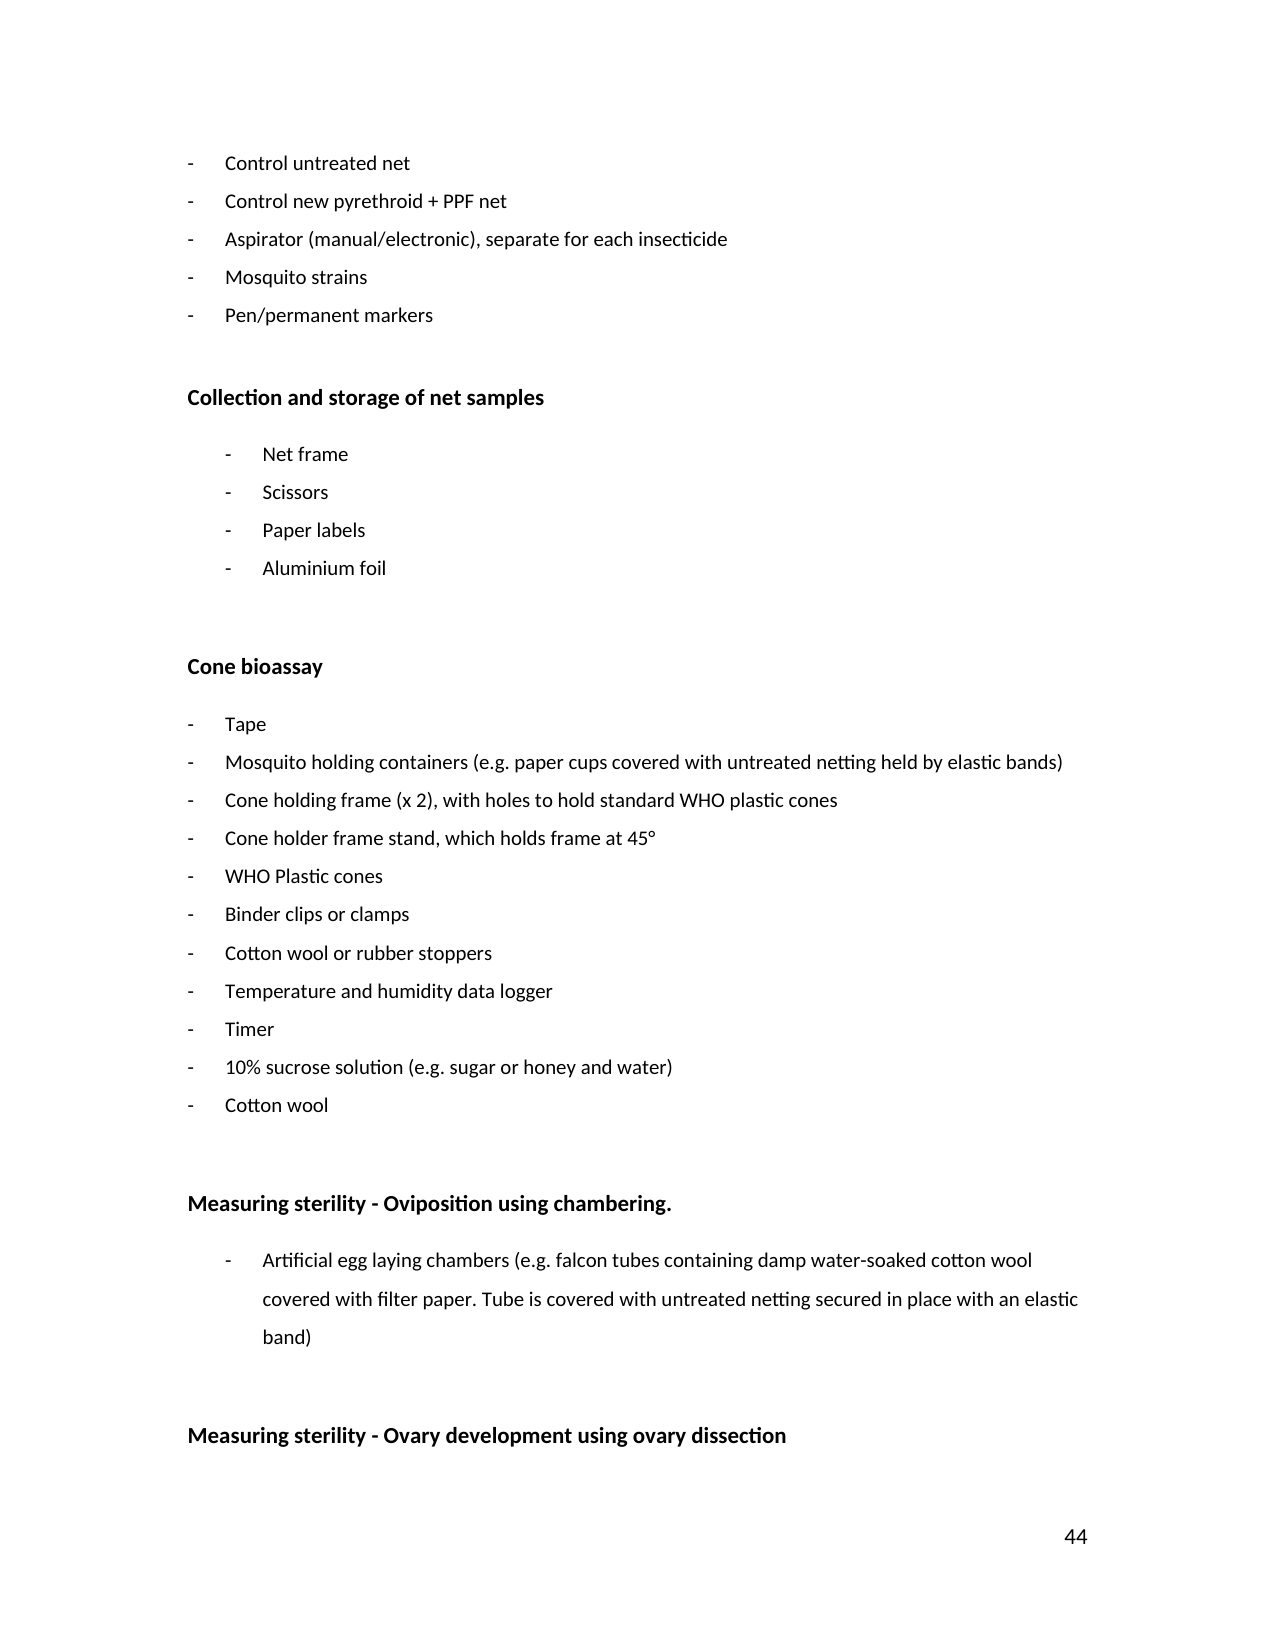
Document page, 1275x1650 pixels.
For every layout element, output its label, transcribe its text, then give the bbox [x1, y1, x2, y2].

text Cone bioassay [187, 652, 1087, 680]
text Collection and storage of net samples [187, 383, 1087, 411]
list Aluminium foil [225, 556, 1087, 581]
list Control new pyrethroid + PPF net [187, 188, 1087, 213]
list Pen/permanent markers [187, 302, 1087, 328]
list 10% sucrose solution (e.g. sugar or honey and water) [187, 1054, 1087, 1079]
list Cotton wool or rubber stoppers [187, 940, 1087, 965]
list Artificial egg laying chambers (e.g. falcon tubes containing damp water-soaked cotton wool covered with filter paper. Tube is covered with untreated netting secured in place with an elastic band) [225, 1248, 1087, 1349]
list Aspirator (manual/electronic), separate for each insecticide [187, 226, 1087, 252]
list Cone holding frame (x 2), with holes to hold standard WHO plastic cones [187, 787, 1087, 813]
list Mosquito holding containers (e.g. paper cups covered with untreated netting held by elastic bands) [187, 749, 1087, 774]
text Measuring sterility - Ovary development using ovary dissection [187, 1421, 1087, 1449]
list Tape [187, 711, 1087, 736]
list Timer [187, 1016, 1087, 1041]
list Control untreated net [187, 150, 1087, 175]
list Temperature and humidity data logger [187, 978, 1087, 1003]
list Scissors [225, 479, 1087, 505]
list Net frame [225, 441, 1087, 467]
list WHO Plastic cones [187, 863, 1087, 889]
list Mosquito strains [187, 264, 1087, 290]
list Paper labels [225, 517, 1087, 543]
list Cotton wool [187, 1092, 1087, 1118]
list Binder clips or clamps [187, 902, 1087, 927]
list Cone holder frame stand, which holds frame at 45° [187, 825, 1087, 851]
text Measuring sterility - Oviposition using chambering. [187, 1189, 1087, 1217]
